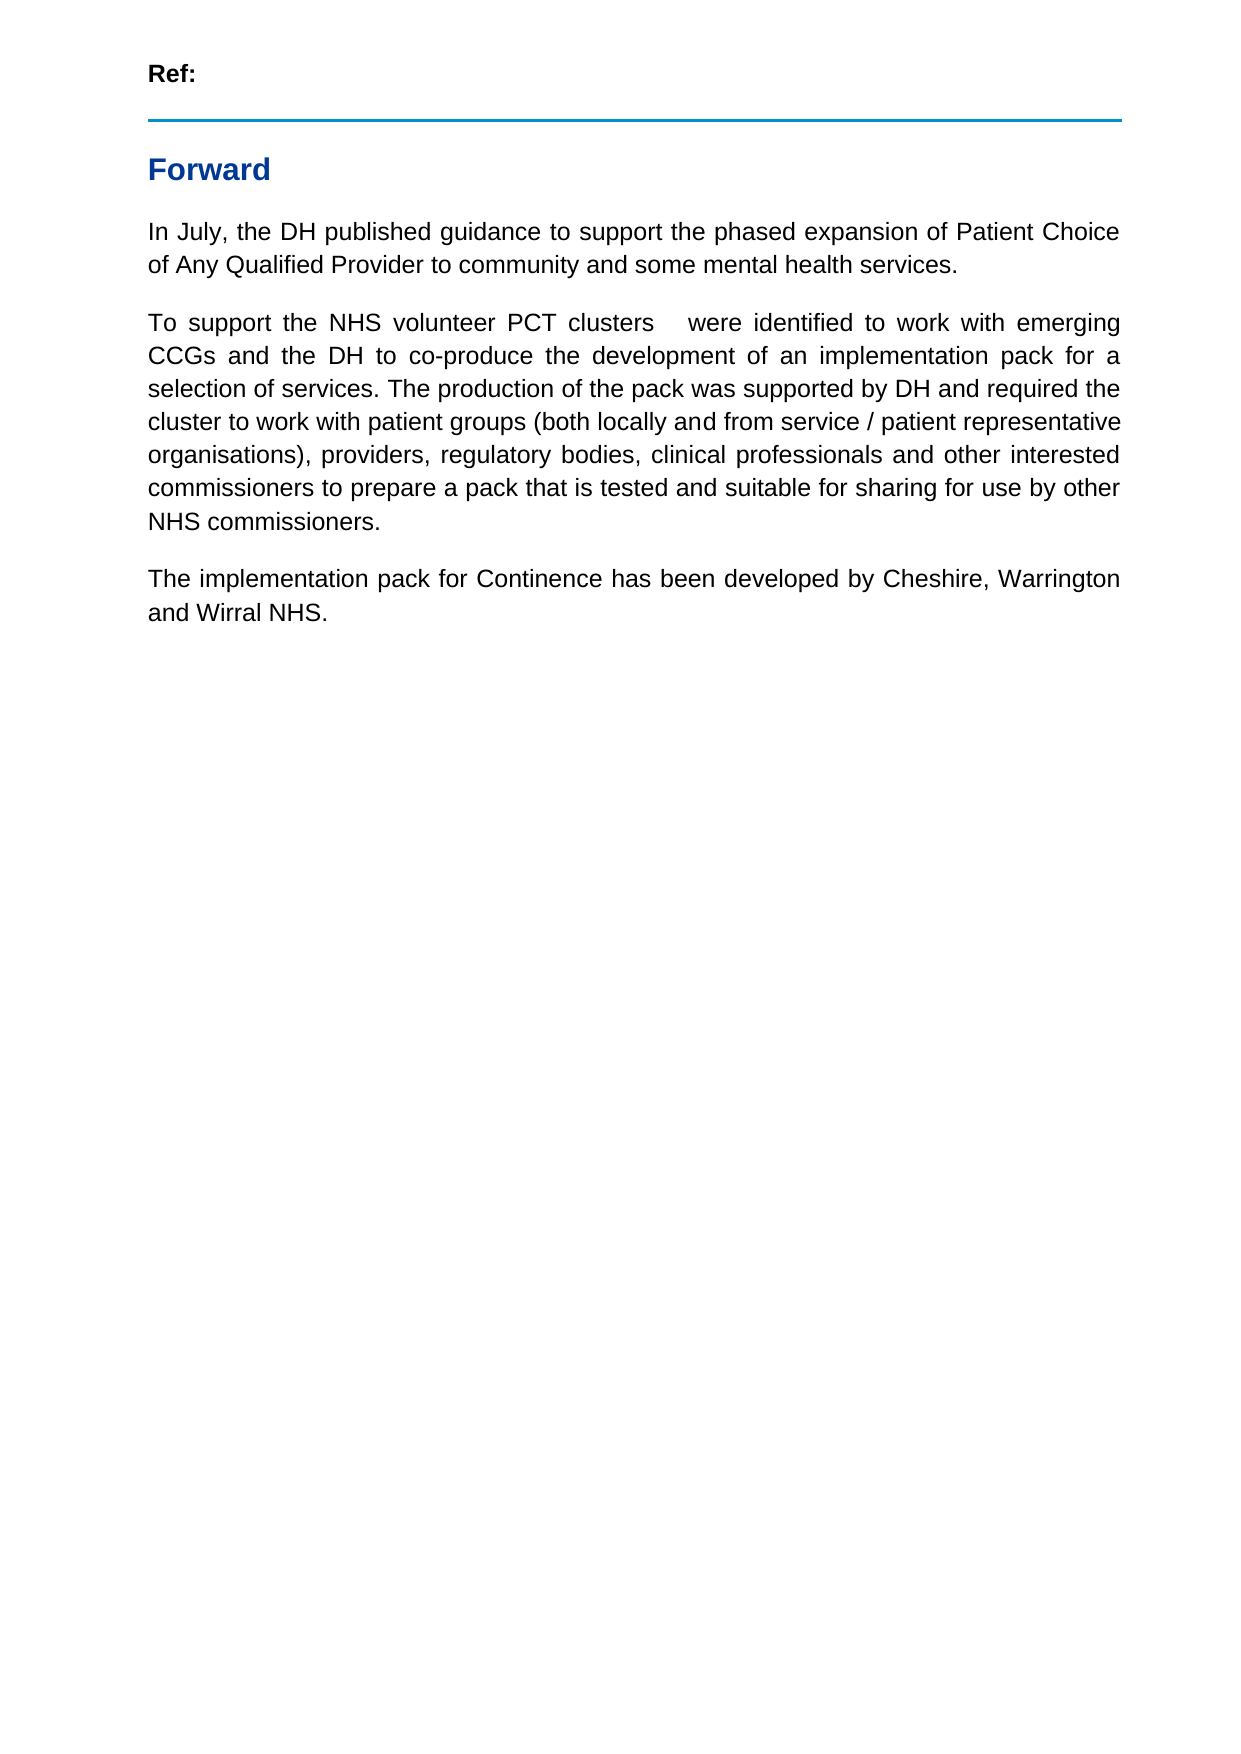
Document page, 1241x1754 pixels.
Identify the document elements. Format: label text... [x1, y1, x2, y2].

text Forward [148, 151, 1122, 187]
text In July, the DH published guidance to support the phased expansion of Patient Choice of Any Qualified Provider to community and some mental health services. [148, 217, 1122, 279]
text To support the NHS volunteer PCT clusters were identified to work with emerging CCGs and the DH to co-produce the development of an implementation pack for a selection of services. The production of the pack was supported by DH and required the cluster to work with patient groups (both locally and from service / patient representative organisations), providers, regulatory bodies, clinical professionals and other interested commissioners to prepare a pack that is tested and suitable for sharing for use by other NHS commissioners. [148, 308, 1122, 535]
text The implementation pack for Continence has been developed by , and Wirral NHS. [148, 564, 1122, 626]
